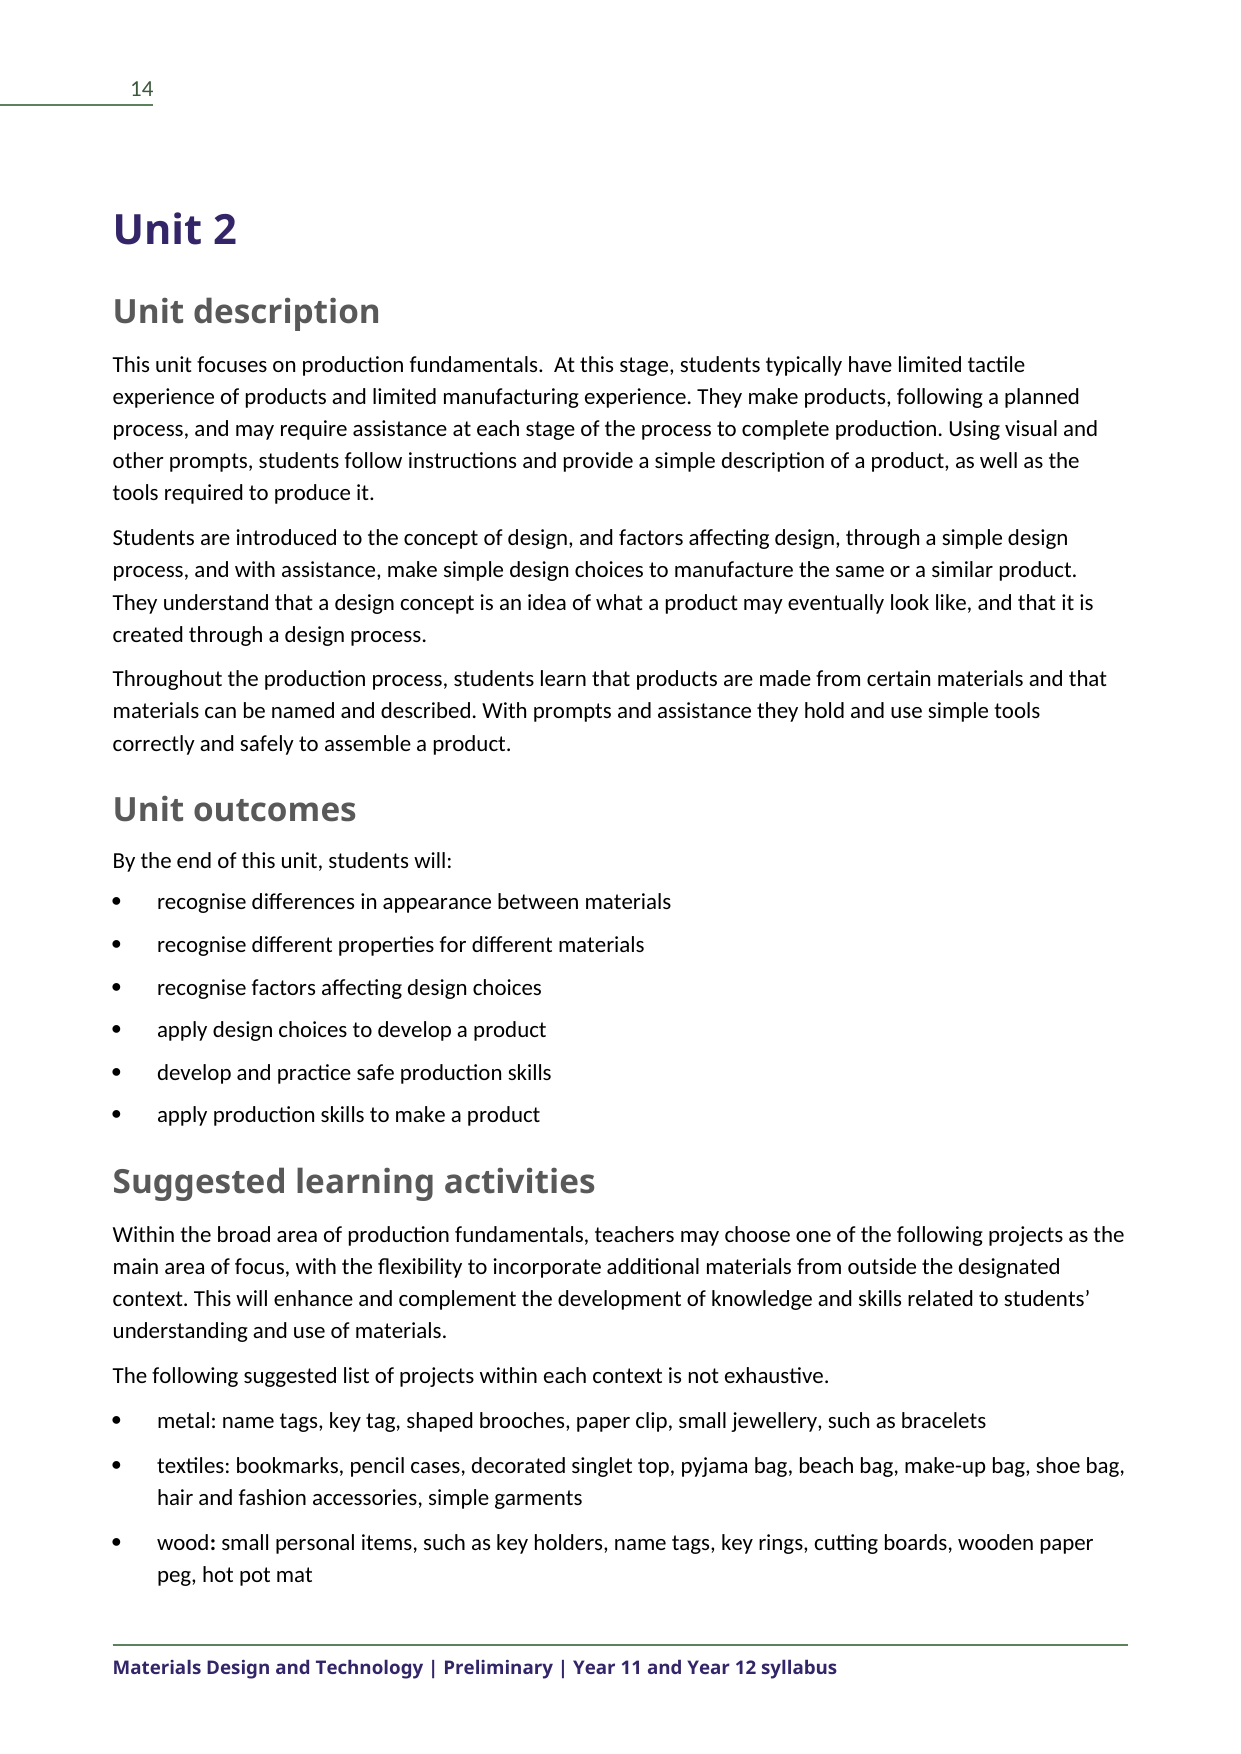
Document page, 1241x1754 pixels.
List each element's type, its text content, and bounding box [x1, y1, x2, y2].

subtitle Unit 2 [112, 200, 1128, 257]
list metal: name tags, key tag, shaped brooches, paper clip, small jewellery, such as bracelets [112, 1406, 1128, 1434]
text This unit focuses on production fundamentals. At this stage, students typically have limited tactile experience of products and limited manufacturing experience. They make products, following a planned process, and may require assistance at each stage of the process to complete production. Using visual and other prompts, students follow instructions and provide a simple description of a product, as well as the tools required to produce it. [112, 350, 1128, 507]
list wood: small personal items, such as key holders, name tags, key rings, cutting boards, wooden paper peg, hot pot mat [112, 1528, 1128, 1588]
text Throughout the production process, students learn that products are made from certain materials and that materials can be named and described. With prompts and assistance they hold and use simple tools correctly and safely to assemble a product. [112, 664, 1128, 757]
subtitle Unit description [112, 287, 1128, 333]
text Students are introduced to the concept of design, and factors affecting design, through a simple design process, and with assistance, make simple design choices to manufacture the same or a similar product. They understand that a design concept is an idea of what a product may eventually look like, and that it is created through a design process. [112, 523, 1128, 648]
text By the end of this unit, students will: [112, 846, 1128, 874]
list recognise factors affecting design choices [112, 973, 1128, 1001]
list apply production skills to make a product [112, 1101, 1128, 1128]
text Within the broad area of production fundamentals, teachers may choose one of the following projects as the main area of focus, with the flexibility to incorporate additional materials from outside the designated context. This will enhance and complement the development of knowledge and skills related to students’ understanding and use of materials. [112, 1220, 1128, 1345]
text The following suggested list of projects within each context is not exhaustive. [112, 1361, 1128, 1389]
list develop and practice safe production skills [112, 1058, 1128, 1086]
subtitle Suggested learning activities [112, 1158, 1128, 1203]
list recognise differences in appearance between materials [112, 887, 1128, 916]
list textiles: bookmarks, pencil cases, decorated singlet top, pyjama bag, beach bag, make-up bag, shoe bag, hair and fashion accessories, simple garments [112, 1451, 1128, 1511]
list recognise different properties for different materials [112, 930, 1128, 958]
list apply design choices to develop a product [112, 1015, 1128, 1043]
subtitle Unit outcomes [112, 786, 1128, 831]
